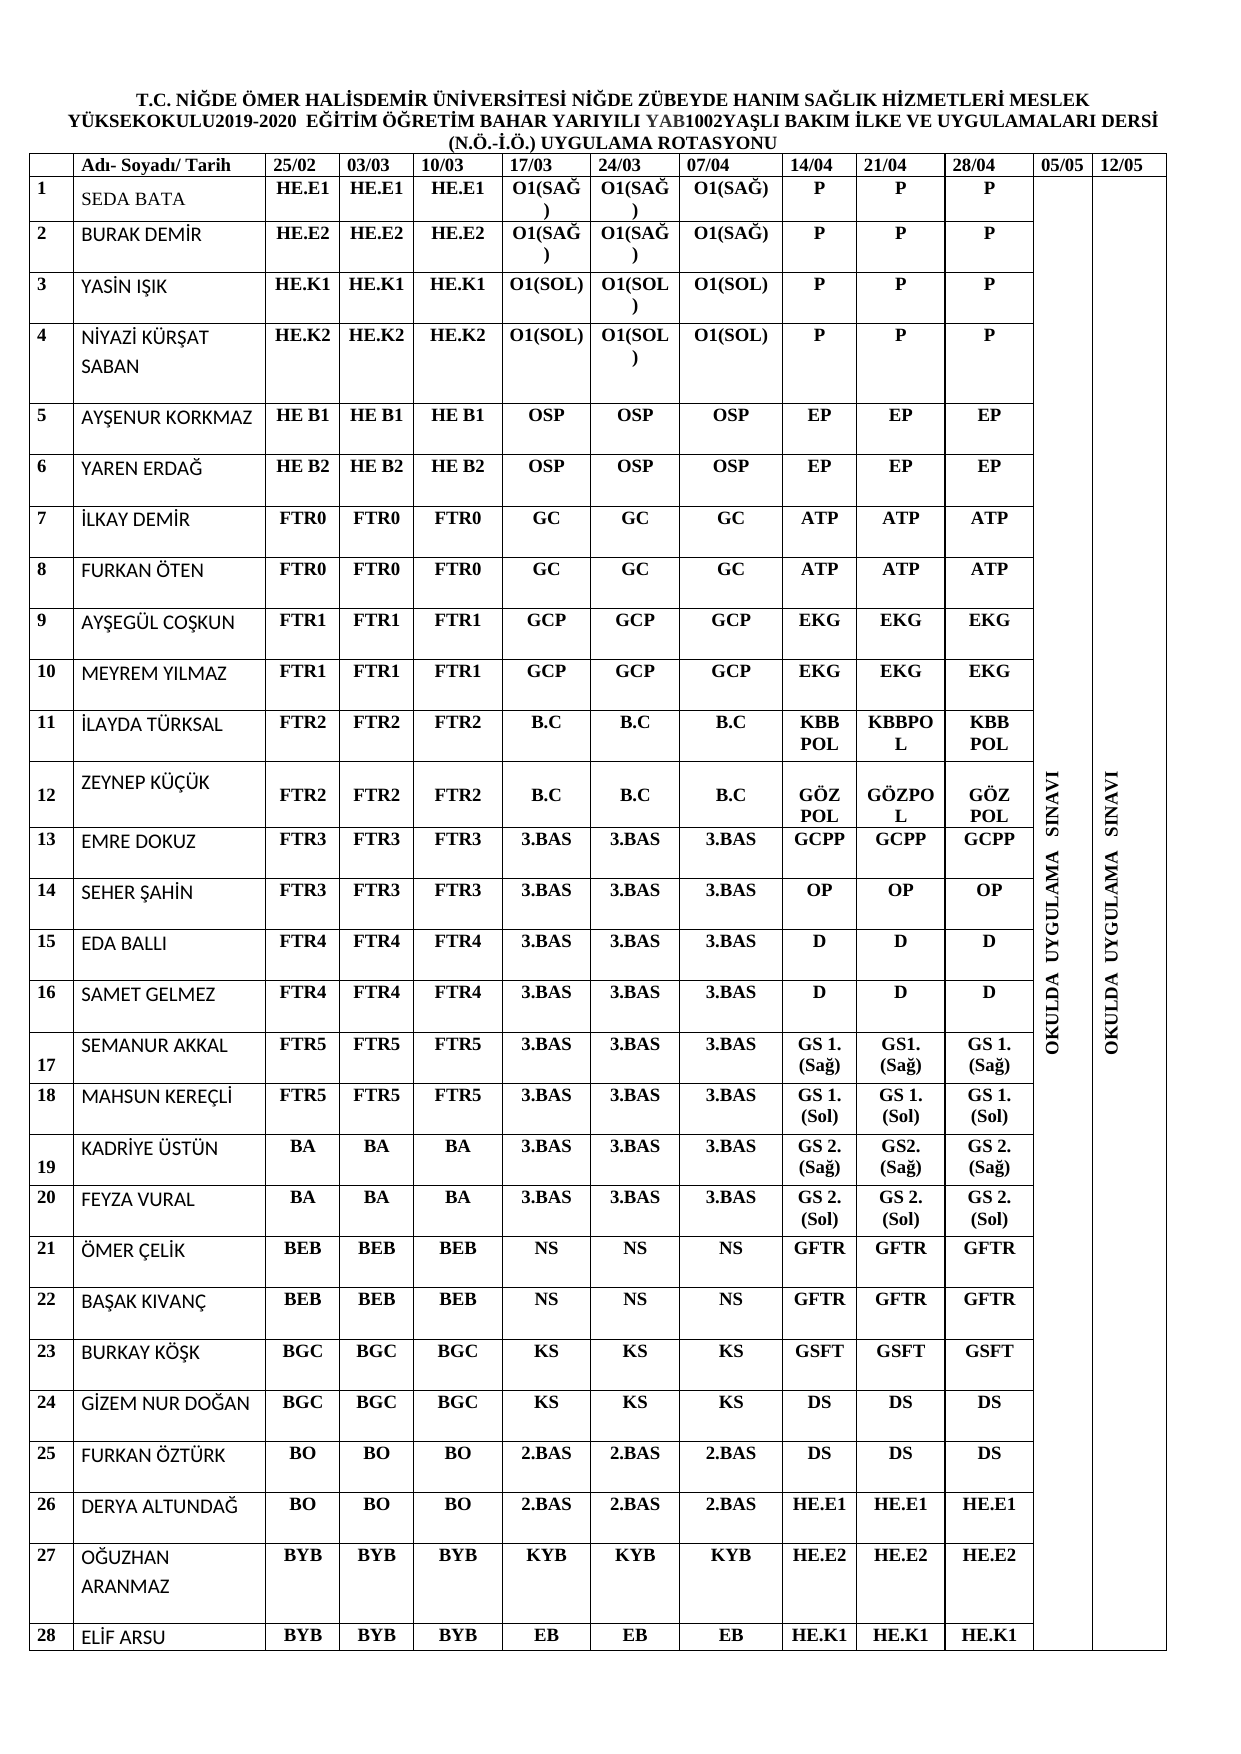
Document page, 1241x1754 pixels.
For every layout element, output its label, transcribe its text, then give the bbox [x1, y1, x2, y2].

table_cell 20 [30, 1186, 73, 1236]
table_cell ATP [857, 507, 944, 557]
table_header 28/04 [946, 154, 1033, 176]
table_cell 11 [30, 711, 73, 761]
table_cell 3.BAS [680, 1135, 782, 1185]
table_cell 2.BAS [503, 1493, 590, 1543]
table_cell BEB [340, 1237, 413, 1287]
table_cell BYB [414, 1624, 502, 1650]
table_cell GFTR [783, 1237, 856, 1287]
table_cell O1(SOL) [591, 324, 679, 403]
table_header 05/05 [1034, 154, 1092, 176]
table_cell DS [783, 1442, 856, 1492]
table_cell GS 1.(Sol) [857, 1084, 944, 1134]
table_cell NS [680, 1288, 782, 1338]
table_cell EKG [946, 609, 1033, 659]
table_cell P [783, 273, 856, 323]
table_cell FTR3 [414, 879, 502, 929]
table_cell BEB [414, 1288, 502, 1338]
table_cell EDA BALLI [74, 930, 265, 980]
table_cell HE.E2 [946, 1544, 1033, 1623]
table_cell BO [414, 1442, 502, 1492]
table_cell GCPP [857, 828, 944, 878]
table_cell GCP [591, 660, 679, 710]
table_cell GİZEM NUR DOĞAN [74, 1391, 265, 1441]
table_cell BEB [266, 1288, 339, 1338]
table_cell 3.BAS [503, 1033, 590, 1083]
table_cell 21 [30, 1237, 73, 1287]
table_cell OP [946, 879, 1033, 929]
table_cell KS [591, 1340, 679, 1389]
table_cell P [857, 324, 944, 403]
table_cell EP [783, 455, 856, 506]
table_cell YAREN ERDAĞ [74, 455, 265, 506]
table_cell FTR0 [414, 507, 502, 557]
table_cell P [783, 324, 856, 403]
table_cell GC [591, 507, 679, 557]
table_cell 15 [30, 930, 73, 980]
table_cell P [946, 324, 1033, 403]
table_cell GCP [680, 660, 782, 710]
table_cell 3.BAS [503, 828, 590, 878]
table_cell 3.BAS [591, 1033, 679, 1083]
table_cell İLAYDA TÜRKSAL [74, 711, 265, 761]
table_cell 3.BAS [503, 930, 590, 980]
table_header 14/04 [783, 154, 856, 176]
table_cell GFTR [946, 1237, 1033, 1287]
table_cell HE.E2 [414, 222, 502, 272]
table_cell YASİN IŞIK [74, 273, 265, 323]
table_cell 3.BAS [591, 828, 679, 878]
table_cell ATP [783, 558, 856, 608]
table_cell HE.E1 [857, 1493, 944, 1543]
table_cell İLKAY DEMİR [74, 507, 265, 557]
table_cell FTR4 [340, 930, 413, 980]
table_cell GS 1.(Sağ) [946, 1033, 1033, 1083]
table_cell FTR4 [266, 981, 339, 1032]
table_cell P [857, 222, 944, 272]
table_cell 3.BAS [503, 1135, 590, 1185]
table_cell D [857, 930, 944, 980]
table_cell BA [266, 1135, 339, 1185]
table_cell SEMANUR AKKAL [74, 1033, 265, 1083]
table_cell D [946, 981, 1033, 1032]
table_cell GC [503, 558, 590, 608]
table_cell FTR5 [340, 1033, 413, 1083]
table_cell P [946, 222, 1033, 272]
table_cell OP [783, 879, 856, 929]
table_cell OSP [680, 404, 782, 454]
table_cell O1(SOL) [591, 273, 679, 323]
table_cell NS [591, 1288, 679, 1338]
table_cell 3.BAS [680, 1084, 782, 1134]
table_cell BO [340, 1493, 413, 1543]
table_cell HE.E2 [266, 222, 339, 272]
table_cell OKULDA UYGULAMA SINAVI [1034, 177, 1092, 1650]
table_header [30, 154, 73, 176]
table_cell P [857, 177, 944, 221]
table_cell SAMET GELMEZ [74, 981, 265, 1032]
table_cell B.C [591, 711, 679, 761]
table_cell GFTR [783, 1288, 856, 1338]
table_cell BA [414, 1135, 502, 1185]
table_cell 18 [30, 1084, 73, 1134]
table_cell 22 [30, 1288, 73, 1338]
table_cell GSFT [946, 1340, 1033, 1389]
table_cell KBB POL [946, 711, 1033, 761]
table_cell 2.BAS [503, 1442, 590, 1492]
table_cell NS [503, 1237, 590, 1287]
table_cell FTR3 [266, 828, 339, 878]
table_cell BA [414, 1186, 502, 1236]
table_cell FTR3 [340, 879, 413, 929]
table_cell KS [591, 1391, 679, 1441]
table_cell KBBPOL [857, 711, 944, 761]
table_cell GC [680, 507, 782, 557]
table_cell O1(SAĞ) [503, 177, 590, 221]
table_cell 3.BAS [680, 1033, 782, 1083]
table_cell FTR1 [340, 609, 413, 659]
table_cell GS 2.(Sol) [857, 1186, 944, 1236]
table_cell FTR1 [340, 660, 413, 710]
table_cell 27 [30, 1544, 73, 1623]
table_header 17/03 [503, 154, 590, 176]
table_cell 3.BAS [591, 981, 679, 1032]
table_cell GCP [591, 609, 679, 659]
table_cell BYB [340, 1544, 413, 1623]
table_cell GS 2.(Sol) [783, 1186, 856, 1236]
table_cell GC [591, 558, 679, 608]
table_cell 3.BAS [680, 879, 782, 929]
table_cell HE B1 [414, 404, 502, 454]
table_header 24/03 [591, 154, 679, 176]
table_cell SEDA BATA [74, 177, 265, 221]
table_cell 3.BAS [680, 828, 782, 878]
table_cell MAHSUN KEREÇLİ [74, 1084, 265, 1134]
table_cell GÖZPOL [857, 762, 944, 827]
table_cell EKG [783, 609, 856, 659]
table_cell HE.E1 [340, 177, 413, 221]
table_cell FTR2 [340, 762, 413, 827]
table_cell O1(SAĞ) [503, 222, 590, 272]
table_cell GS 1.(Sol) [783, 1084, 856, 1134]
table_cell KS [503, 1340, 590, 1389]
table_cell OSP [680, 455, 782, 506]
table_cell 2.BAS [680, 1442, 782, 1492]
table_cell FTR1 [266, 609, 339, 659]
table_cell 10 [30, 660, 73, 710]
table_cell OSP [503, 455, 590, 506]
table_cell EP [857, 404, 944, 454]
table_cell 3.BAS [680, 981, 782, 1032]
table_cell 3.BAS [503, 1186, 590, 1236]
table_cell GCP [680, 609, 782, 659]
table_cell GSFT [783, 1340, 856, 1389]
table_cell GFTR [857, 1237, 944, 1287]
table_cell HE B2 [340, 455, 413, 506]
table_cell GS 2.(Sol) [946, 1186, 1033, 1236]
table_cell OĞUZHAN ARANMAZ [74, 1544, 265, 1623]
table_cell EB [680, 1624, 782, 1650]
table_cell FTR3 [266, 879, 339, 929]
table_cell O1(SOL) [680, 324, 782, 403]
table_cell FTR2 [266, 711, 339, 761]
table_cell BO [340, 1442, 413, 1492]
table_cell FTR0 [340, 507, 413, 557]
table_cell DS [857, 1391, 944, 1441]
table_cell O1(SAĞ) [680, 177, 782, 221]
table_cell D [783, 981, 856, 1032]
table_header 07/04 [680, 154, 782, 176]
table_cell EMRE DOKUZ [74, 828, 265, 878]
table_cell EKG [857, 660, 944, 710]
table_cell GS2.(Sağ) [857, 1135, 944, 1185]
table_cell OSP [591, 404, 679, 454]
table_cell NS [503, 1288, 590, 1338]
table_cell 16 [30, 981, 73, 1032]
table_cell BGC [414, 1340, 502, 1389]
table_cell O1(SAĞ) [591, 222, 679, 272]
table_cell KS [680, 1391, 782, 1441]
table_cell BYB [414, 1544, 502, 1623]
table_cell HE.K2 [266, 324, 339, 403]
table_cell EB [503, 1624, 590, 1650]
table_cell EP [857, 455, 944, 506]
table_cell 17 [30, 1033, 73, 1083]
table_cell HE B1 [340, 404, 413, 454]
table_cell BO [266, 1493, 339, 1543]
table_cell FEYZA VURAL [74, 1186, 265, 1236]
table_cell BA [266, 1186, 339, 1236]
table_cell 2 [30, 222, 73, 272]
table_cell GCPP [783, 828, 856, 878]
table_cell EP [946, 455, 1033, 506]
table_cell GC [680, 558, 782, 608]
table_cell 3.BAS [503, 981, 590, 1032]
table_cell 14 [30, 879, 73, 929]
table_header 12/05 [1093, 154, 1166, 176]
table_cell BA [340, 1186, 413, 1236]
table_cell FTR2 [414, 711, 502, 761]
table_cell BGC [340, 1340, 413, 1389]
table_cell HE B1 [266, 404, 339, 454]
table_cell FTR5 [340, 1084, 413, 1134]
table_cell P [783, 177, 856, 221]
table_cell B.C [503, 711, 590, 761]
table_cell FTR0 [266, 558, 339, 608]
table_header Adı- Soyadı/ Tarih [74, 154, 265, 176]
table_cell ÖMER ÇELİK [74, 1237, 265, 1287]
table_cell HE.E1 [783, 1493, 856, 1543]
table_cell GSFT [857, 1340, 944, 1389]
table_cell HE B2 [266, 455, 339, 506]
table_cell 4 [30, 324, 73, 403]
table_cell ATP [783, 507, 856, 557]
table_cell FTR0 [414, 558, 502, 608]
table_cell NİYAZİ KÜRŞAT SABAN [74, 324, 265, 403]
table_cell BEB [414, 1237, 502, 1287]
table_cell OP [857, 879, 944, 929]
table_cell 9 [30, 609, 73, 659]
table_cell B.C [591, 762, 679, 827]
table_cell NS [680, 1237, 782, 1287]
table_cell 3.BAS [503, 879, 590, 929]
table_cell 3.BAS [680, 930, 782, 980]
table_cell FURKAN ÖTEN [74, 558, 265, 608]
table_cell D [783, 930, 856, 980]
table_cell HE.K1 [414, 273, 502, 323]
table_cell HE.K1 [340, 273, 413, 323]
table_cell BA [340, 1135, 413, 1185]
table_cell GFTR [857, 1288, 944, 1338]
table_cell SEHER ŞAHİN [74, 879, 265, 929]
table_cell MEYREM YILMAZ [74, 660, 265, 710]
table_cell O1(SAĞ) [680, 222, 782, 272]
table_cell 1 [30, 177, 73, 221]
table_cell 3.BAS [591, 1186, 679, 1236]
table_cell ZEYNEP KÜÇÜK [74, 762, 265, 827]
table_cell HE.E2 [783, 1544, 856, 1623]
table_cell 26 [30, 1493, 73, 1543]
table_cell B.C [503, 762, 590, 827]
table_cell P [857, 273, 944, 323]
table_cell HE.K1 [783, 1624, 856, 1650]
table_cell B.C [680, 762, 782, 827]
table_header 25/02 [266, 154, 339, 176]
table_cell BEB [266, 1237, 339, 1287]
table_cell GÖZ POL [783, 762, 856, 827]
table_cell 3.BAS [503, 1084, 590, 1134]
table_header 03/03 [340, 154, 413, 176]
table_cell B.C [680, 711, 782, 761]
table_cell FTR3 [340, 828, 413, 878]
table_cell EKG [783, 660, 856, 710]
table_cell GC [503, 507, 590, 557]
table_cell BGC [340, 1391, 413, 1441]
table_cell KYB [591, 1544, 679, 1623]
table_cell GCPP [946, 828, 1033, 878]
table_cell HE.K1 [857, 1624, 944, 1650]
table_cell 3.BAS [591, 930, 679, 980]
table_cell FTR2 [340, 711, 413, 761]
table_cell AYŞENUR KORKMAZ [74, 404, 265, 454]
table_cell HE.E2 [857, 1544, 944, 1623]
table_cell EP [783, 404, 856, 454]
table_cell 24 [30, 1391, 73, 1441]
table_cell D [946, 930, 1033, 980]
table_cell FTR5 [414, 1033, 502, 1083]
table_cell P [783, 222, 856, 272]
table_header 10/03 [414, 154, 502, 176]
table_cell FTR4 [414, 981, 502, 1032]
table_cell GS 2.(Sağ) [946, 1135, 1033, 1185]
table_cell FTR5 [266, 1033, 339, 1083]
table_cell 23 [30, 1340, 73, 1389]
table_cell FTR1 [414, 660, 502, 710]
table_cell FTR1 [266, 660, 339, 710]
table_cell FTR2 [414, 762, 502, 827]
table_cell BGC [266, 1391, 339, 1441]
table_cell FTR1 [414, 609, 502, 659]
table_cell 3.BAS [680, 1186, 782, 1236]
table_cell O1(SOL) [503, 324, 590, 403]
table_cell BURAK DEMİR [74, 222, 265, 272]
table_cell 19 [30, 1135, 73, 1185]
table_cell 28 [30, 1624, 73, 1650]
table_cell HE B2 [414, 455, 502, 506]
table_cell EB [591, 1624, 679, 1650]
table_cell BYB [340, 1624, 413, 1650]
table_cell KADRİYE ÜSTÜN [74, 1135, 265, 1185]
table_cell 3.BAS [591, 879, 679, 929]
table_cell GCP [503, 660, 590, 710]
table_cell O1(SAĞ) [591, 177, 679, 221]
table_cell GS 1.(Sol) [946, 1084, 1033, 1134]
table_cell FTR2 [266, 762, 339, 827]
table_cell FTR0 [340, 558, 413, 608]
table_cell BURKAY KÖŞK [74, 1340, 265, 1389]
table_cell DERYA ALTUNDAĞ [74, 1493, 265, 1543]
table_cell 3.BAS [591, 1084, 679, 1134]
table_cell BO [414, 1493, 502, 1543]
table_cell BYB [266, 1624, 339, 1650]
table_cell KS [503, 1391, 590, 1441]
table_cell O1(SOL) [503, 273, 590, 323]
table_cell DS [857, 1442, 944, 1492]
table_cell DS [946, 1391, 1033, 1441]
table_cell 7 [30, 507, 73, 557]
table_cell EKG [946, 660, 1033, 710]
table_cell KYB [503, 1544, 590, 1623]
table_cell ATP [946, 507, 1033, 557]
table_cell HE.E1 [266, 177, 339, 221]
table_cell 5 [30, 404, 73, 454]
table_cell GÖZ POL [946, 762, 1033, 827]
table_cell FTR5 [414, 1084, 502, 1134]
table_cell 2.BAS [680, 1493, 782, 1543]
table_cell OSP [591, 455, 679, 506]
table_cell P [946, 273, 1033, 323]
table_cell P [946, 177, 1033, 221]
table_cell BYB [266, 1544, 339, 1623]
table_cell 25 [30, 1442, 73, 1492]
table_cell HE.K1 [266, 273, 339, 323]
table_cell 6 [30, 455, 73, 506]
table_cell EP [946, 404, 1033, 454]
table_cell GS 2.(Sağ) [783, 1135, 856, 1185]
table_cell FTR4 [340, 981, 413, 1032]
table_cell 8 [30, 558, 73, 608]
table_cell D [857, 981, 944, 1032]
table_cell HE.K2 [340, 324, 413, 403]
table_cell GCP [503, 609, 590, 659]
table_cell BGC [414, 1391, 502, 1441]
table_cell GS 1.(Sağ) [783, 1033, 856, 1083]
table_cell ATP [946, 558, 1033, 608]
table_cell 12 [30, 762, 73, 827]
table_cell FTR4 [266, 930, 339, 980]
table_cell HE.K2 [414, 324, 502, 403]
table_cell KYB [680, 1544, 782, 1623]
table_cell KBB POL [783, 711, 856, 761]
table_cell FTR3 [414, 828, 502, 878]
table_cell FURKAN ÖZTÜRK [74, 1442, 265, 1492]
table_cell BAŞAK KIVANÇ [74, 1288, 265, 1338]
table_cell BGC [266, 1340, 339, 1389]
table_cell HE.K1 [946, 1624, 1033, 1650]
table_cell ATP [857, 558, 944, 608]
table_cell 13 [30, 828, 73, 878]
table_cell 2.BAS [591, 1442, 679, 1492]
table_cell 3 [30, 273, 73, 323]
table_cell GFTR [946, 1288, 1033, 1338]
table_cell HE.E2 [340, 222, 413, 272]
table_cell DS [946, 1442, 1033, 1492]
table_cell FTR0 [266, 507, 339, 557]
table_cell 3.BAS [591, 1135, 679, 1185]
table_cell KS [680, 1340, 782, 1389]
table_cell OSP [503, 404, 590, 454]
table_cell HE.E1 [414, 177, 502, 221]
table_cell EKG [857, 609, 944, 659]
table_cell NS [591, 1237, 679, 1287]
table_cell BO [266, 1442, 339, 1492]
table_cell O1(SOL) [680, 273, 782, 323]
text T.C. NİĞDE ÖMER HALİSDEMİR ÜNİVERSİTESİ NİĞDE ZÜBEYDE HANIM SAĞLIK HİZMETLERİ MESLEK YÜKSEKOKULU2019-2020 EĞİTİM ÖĞRETİM BAHAR YARIYILI YAB1002YAŞLI BAKIM İLKE VE UYGULAMALARI DERSİ (N.Ö.-İ.Ö.) UYGULAMA ROTASYONU [59, 89, 1167, 153]
table_cell BEB [340, 1288, 413, 1338]
table_cell ELİF ARSU [74, 1624, 265, 1650]
table_header 21/04 [857, 154, 944, 176]
table_cell FTR5 [266, 1084, 339, 1134]
table_cell OKULDA UYGULAMA SINAVI [1093, 177, 1166, 1650]
table_cell AYŞEGÜL COŞKUN [74, 609, 265, 659]
table_cell DS [783, 1391, 856, 1441]
table_cell FTR4 [414, 930, 502, 980]
table_cell GS1.(Sağ) [857, 1033, 944, 1083]
table_cell HE.E1 [946, 1493, 1033, 1543]
table_cell 2.BAS [591, 1493, 679, 1543]
